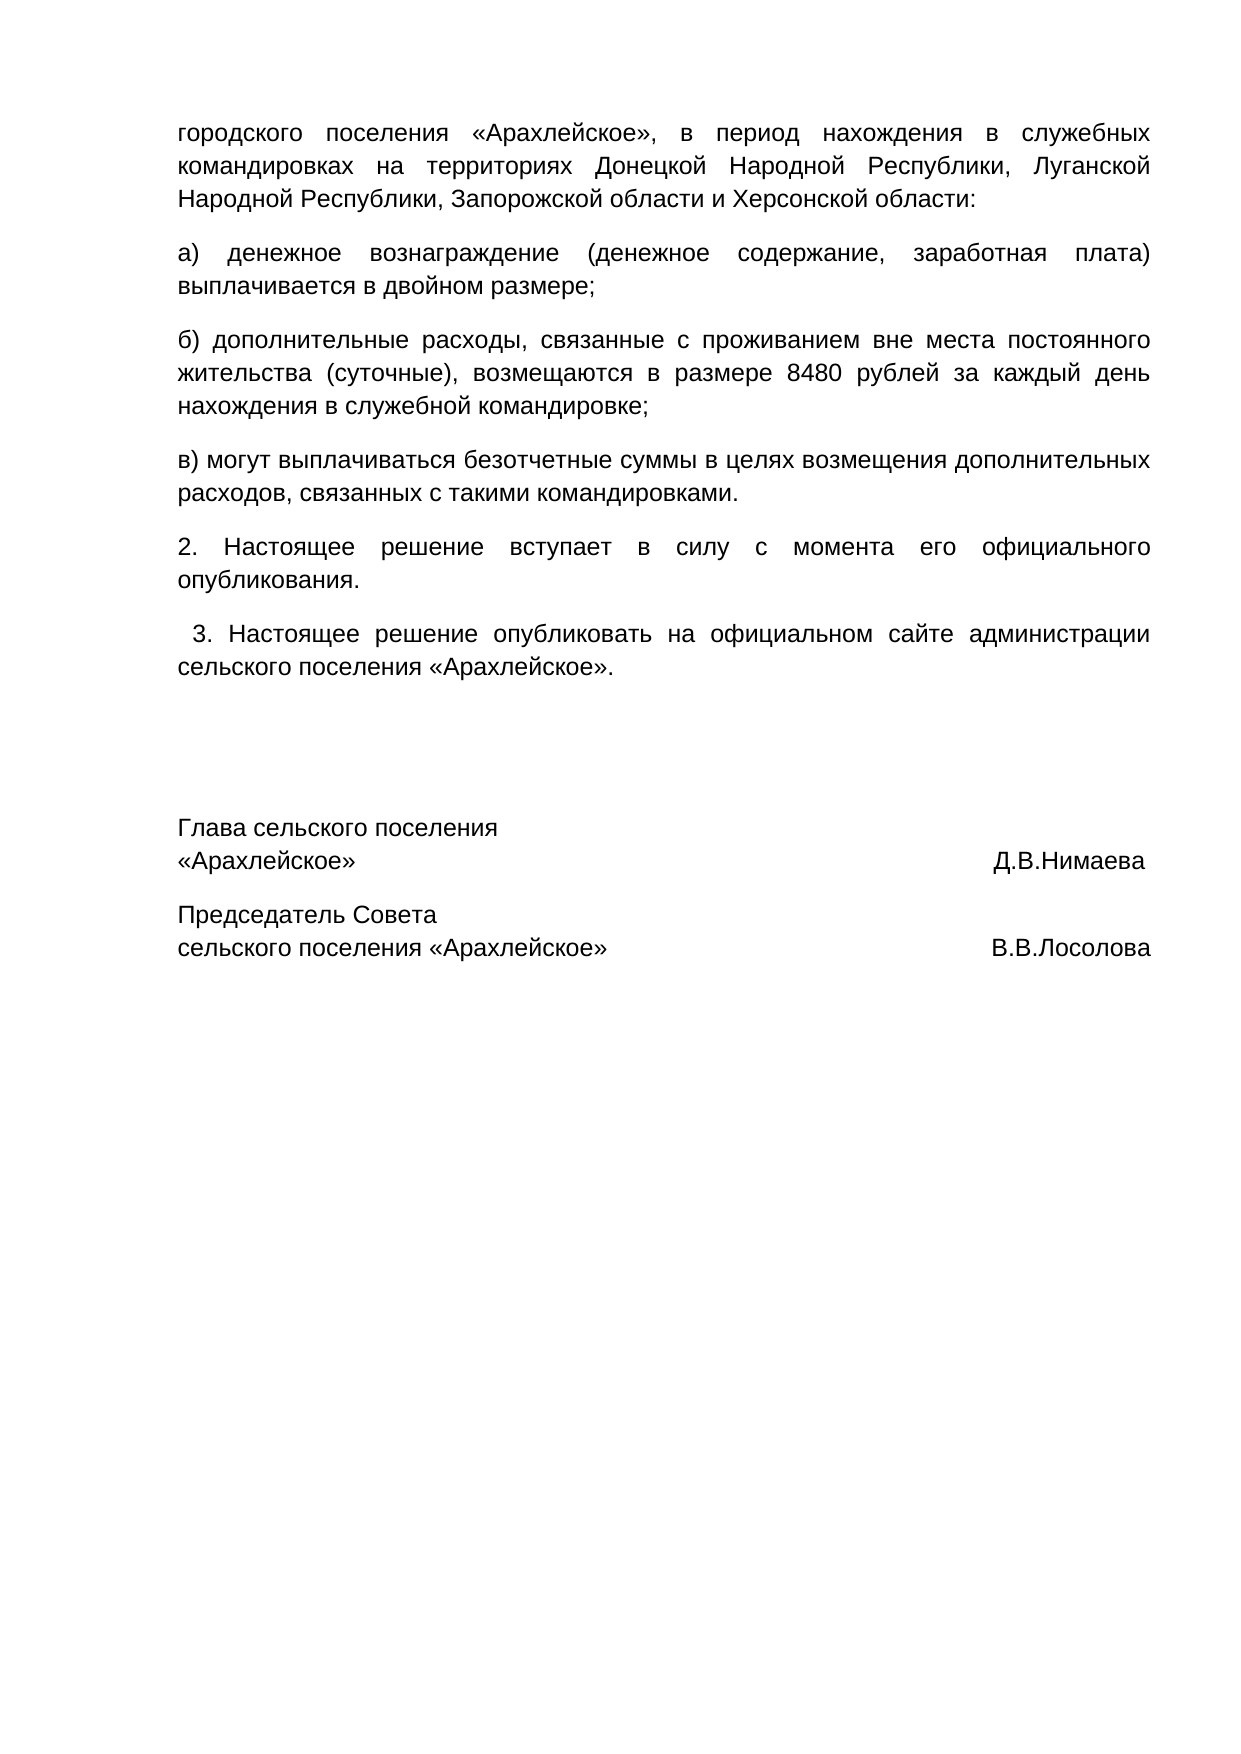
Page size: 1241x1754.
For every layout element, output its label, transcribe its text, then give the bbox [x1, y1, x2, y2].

text б) дополнительные расходы, связанные с проживанием вне места постоянного жительства (суточные), возмещаются в размере 8480 рублей за каждый день нахождения в служебной командировке; [177, 325, 1152, 420]
text в) могут выплачиваться безотчетные суммы в целях возмещения дополнительных расходов, связанных с такими командировками. [177, 445, 1152, 507]
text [177, 118, 1152, 213]
text сельского поселения «Арахлейское» В.В.Лосолова [177, 933, 1152, 962]
text Глава сельского поселения «Арахлейское» Д.В.Нимаева [177, 813, 1152, 875]
text а) денежное вознаграждение (денежное содержание, заработная плата) выплачивается в двойном размере; [177, 238, 1152, 300]
text Председатель Совета [177, 900, 1152, 929]
text 2. Настоящее решение вступает в силу с момента его официального опубликования. [177, 532, 1152, 593]
text 3. Настоящее решение опубликовать на официальном сайте администрации сельского поселения «Арахлейское». [177, 618, 1152, 680]
